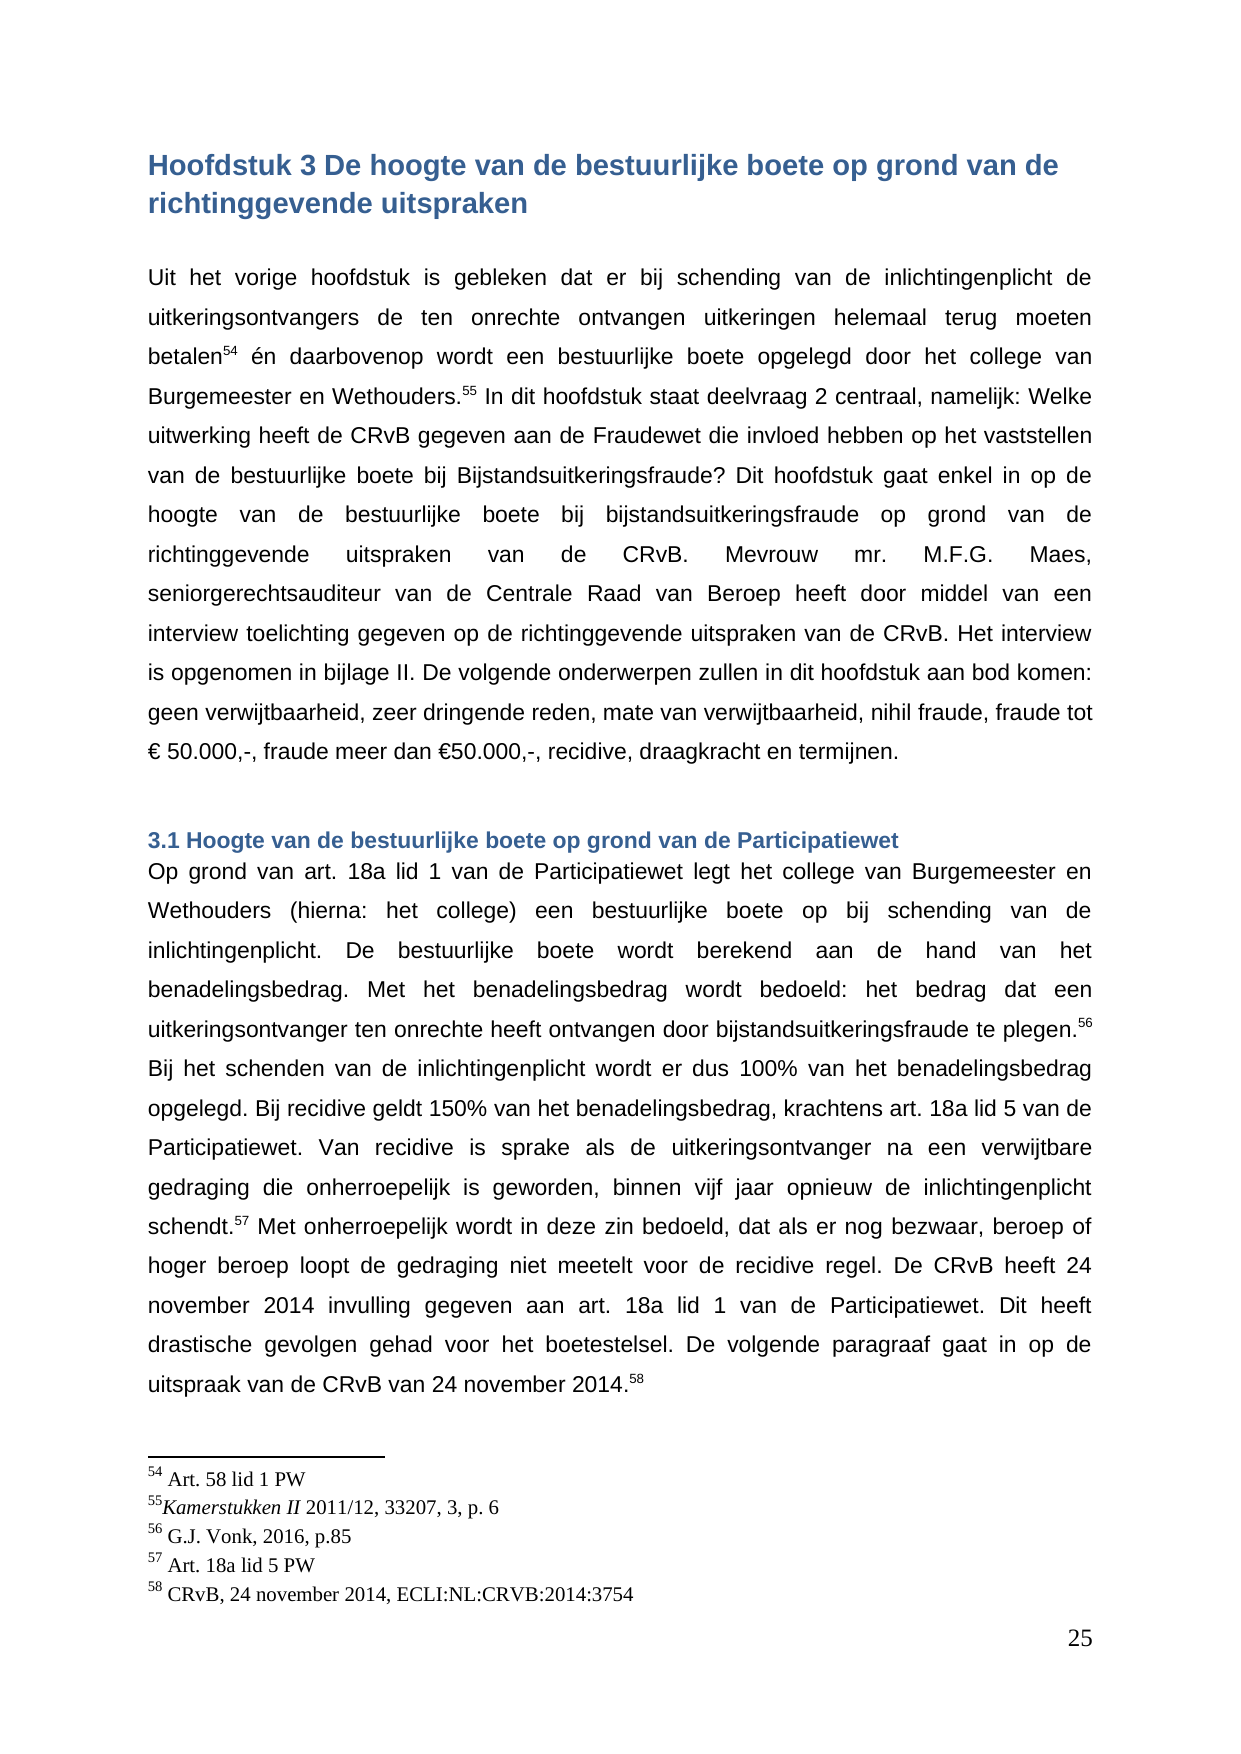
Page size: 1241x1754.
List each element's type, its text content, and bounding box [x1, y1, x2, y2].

subtitle Hoofdstuk 3 De hoogte van de bestuurlijke boete op grond van de richtinggevende uitspraken [148, 148, 1093, 220]
text Uit het vorige hoofdstuk is gebleken dat er bij schending van de inlichtingenplicht de uitkeringsontvangers de ten onrechte ontvangen uitkeringen helemaal terug moeten betalen én daarbovenop wordt een bestuurlijke boete opgelegd door het college van Burgemeester en Wethouders. In dit hoofdstuk staat deelvraag 2 centraal, namelijk: Welke uitwerking heeft de CRvB gegeven aan de Fraudewet die invloed hebben op het vaststellen van de bestuurlijke boete bij Bijstandsuitkeringsfraude? Dit hoofdstuk gaat enkel in op de hoogte van de bestuurlijke boete bij bijstandsuitkeringsfraude op grond van de richtinggevende uitspraken van de CRvB. Mevrouw mr. M.F.G. Maes, seniorgerechtsauditeur van de Centrale Raad van Beroep heeft door middel van een interview toelichting gegeven op de richtinggevende uitspraken van de CRvB. Het interview is opgenomen in bijlage II. De volgende onderwerpen zullen in dit hoofdstuk aan bod komen: geen verwijtbaarheid, zeer dringende reden, mate van verwijtbaarheid, nihil fraude, fraude tot € 50.000,-, fraude meer dan €50.000,-, recidive, draagkracht en termijnen. [148, 264, 1093, 764]
subtitle 3.1 Hoogte van de bestuurlijke boete op grond van de Participatiewet [148, 827, 1093, 854]
text Op grond van art. 18a lid 1 van de Participatiewet legt het college van Burgemeester en Wethouders (hierna: het college) een bestuurlijke boete op bij schending van de inlichtingenplicht. De bestuurlijke boete wordt berekend aan de hand van het benadelingsbedrag. Met het benadelingsbedrag wordt bedoeld: het bedrag dat een uitkeringsontvanger ten onrechte heeft ontvangen door bijstandsuitkeringsfraude te plegen. Bij het schenden van de inlichtingenplicht wordt er dus 100% van het benadelingsbedrag opgelegd. Bij recidive geldt 150% van het benadelingsbedrag, krachtens art. 18a lid 5 van de Participatiewet. Van recidive is sprake als de uitkeringsontvanger na een verwijtbare gedraging die onherroepelijk is geworden, binnen vijf jaar opnieuw de inlichtingenplicht schendt. Met onherroepelijk wordt in deze zin bedoeld, dat als er nog bezwaar, beroep of hoger beroep loopt de gedraging niet meetelt voor de recidive regel. De CRvB heeft 24 november 2014 invulling gegeven aan art. 18a lid 1 van de Participatiewet. Dit heeft drastische gevolgen gehad voor het boetestelsel. De volgende paragraaf gaat in op de uitspraak van de CRvB van 24 november 2014. [148, 858, 1093, 1397]
